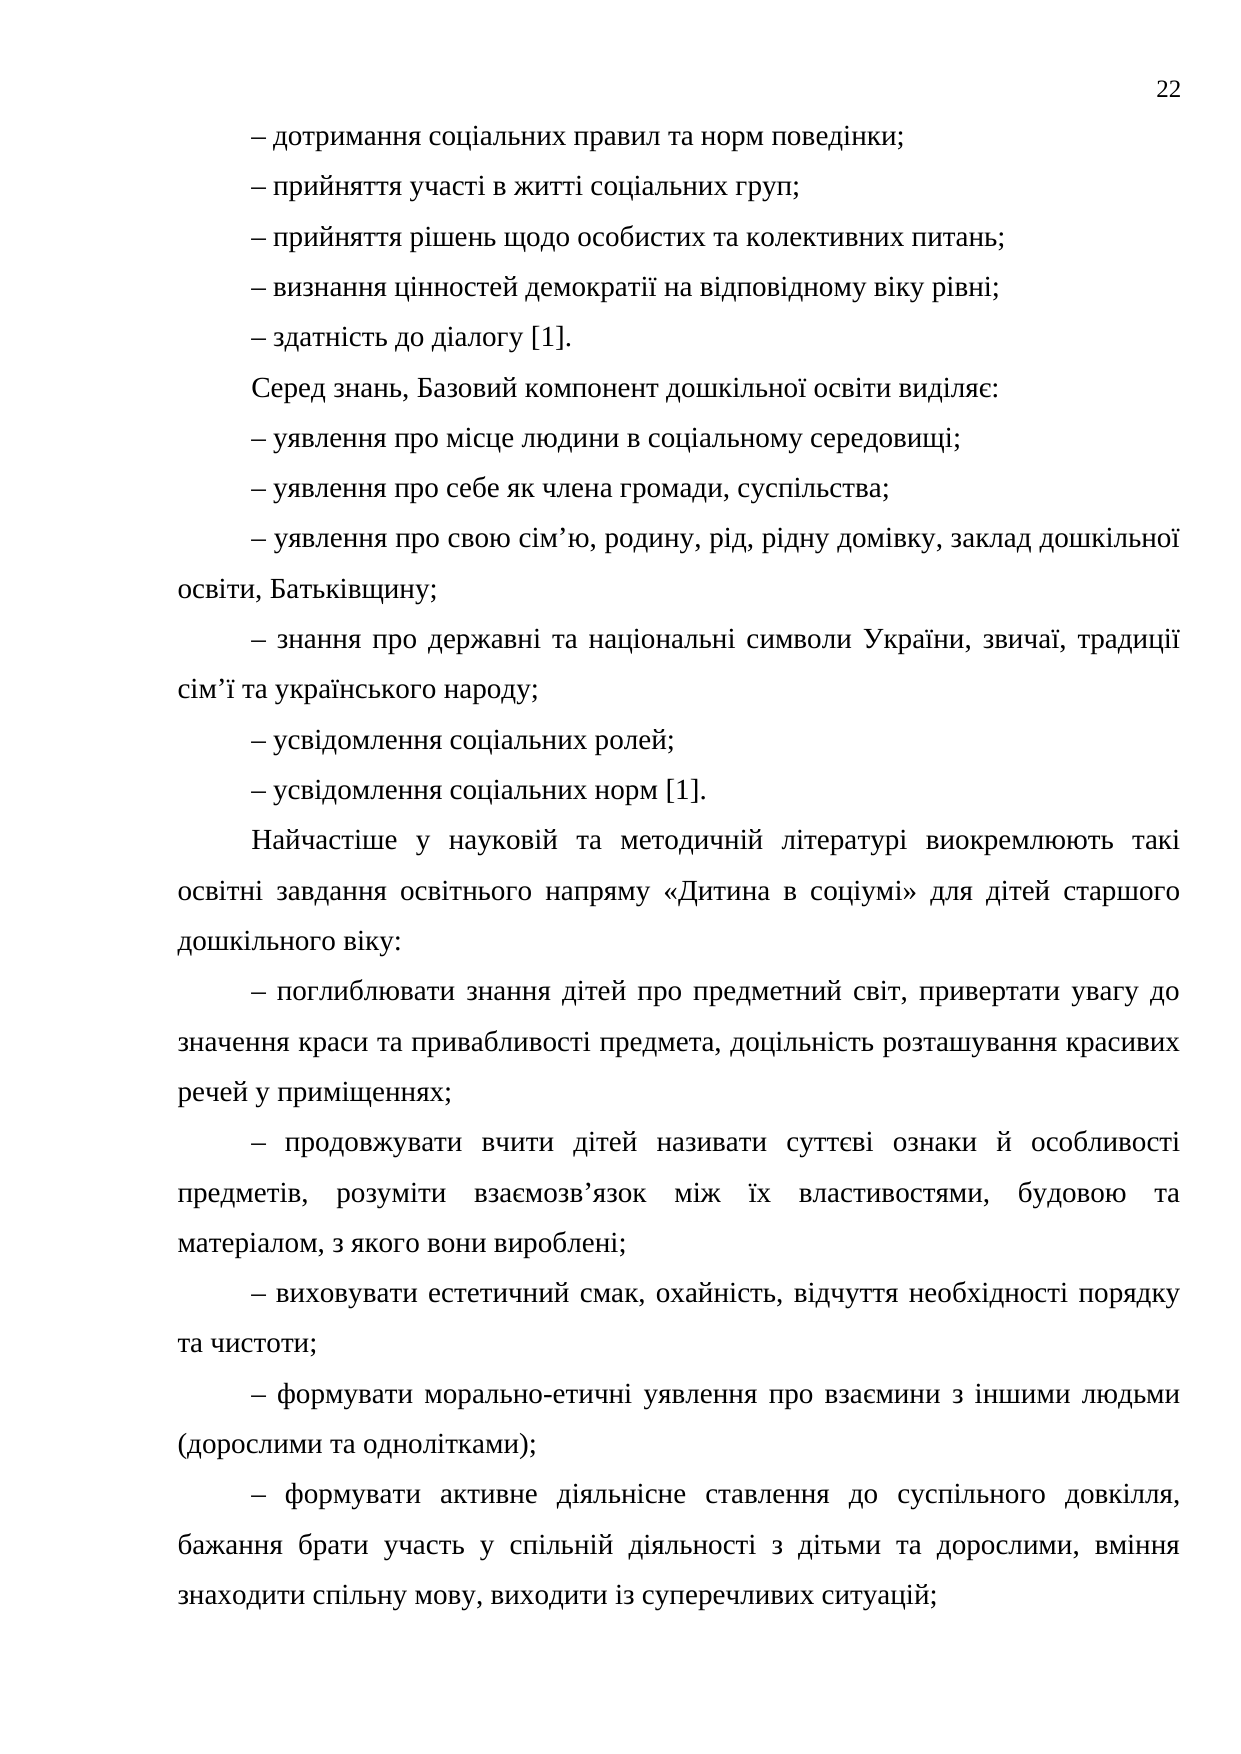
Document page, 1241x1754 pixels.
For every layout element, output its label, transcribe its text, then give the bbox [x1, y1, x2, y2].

text – уявлення про свою сім’ю, родину, рід, рідну домівку, заклад дошкільної освіти, Батьківщину; [177, 521, 1181, 604]
text – прийняття участі в житті соціальних груп; [177, 168, 1181, 202]
text – усвідомлення соціальних норм [1]. [177, 772, 1181, 806]
text Серед знань, Базовий компонент дошкільної освіти виділяє: [177, 370, 1181, 403]
text – здатність до діалогу [1]. [177, 319, 1181, 353]
text – уявлення про місце людини в соціальному середовищі; [177, 420, 1181, 453]
text Найчастіше у науковій та методичній літературі виокремлюють такі освітні завдання освітнього напряму «Дитина в соціумі» для дітей старшого дошкільного віку: [177, 822, 1181, 957]
text – дотримання соціальних правил та норм поведінки; [177, 118, 1181, 152]
text – формувати морально-етичні уявлення про взаємини з іншими людьми (дорослими та однолітками); [177, 1376, 1181, 1460]
text – виховувати естетичний смак, охайність, відчуття необхідності порядку та чистоти; [177, 1275, 1181, 1359]
text – визнання цінностей демократії на відповідному віку рівні; [177, 269, 1181, 303]
text – уявлення про себе як члена громади, суспільства; [177, 470, 1181, 504]
text – усвідомлення соціальних ролей; [177, 722, 1181, 755]
text – продовжувати вчити дітей називати суттєві ознаки й особливості предметів, розуміти взаємозв’язок між їх властивостями, будовою та матеріалом, з якого вони вироблені; [177, 1124, 1181, 1258]
text – формувати активне діяльнісне ставлення до суспільного довкілля, бажання брати участь у спільній діяльності з дітьми та дорослими, вміння знаходити спільну мову, виходити із суперечливих ситуацій; [177, 1477, 1181, 1611]
text – знання про державні та національні символи України, звичаї, традиції сім’ї та українського народу; [177, 621, 1181, 705]
text – поглиблювати знання дітей про предметний світ, привертати увагу до значення краси та привабливості предмета, доцільність розташування красивих речей у приміщеннях; [177, 973, 1181, 1108]
text – прийняття рішень щодо особистих та колективних питань; [177, 219, 1181, 252]
